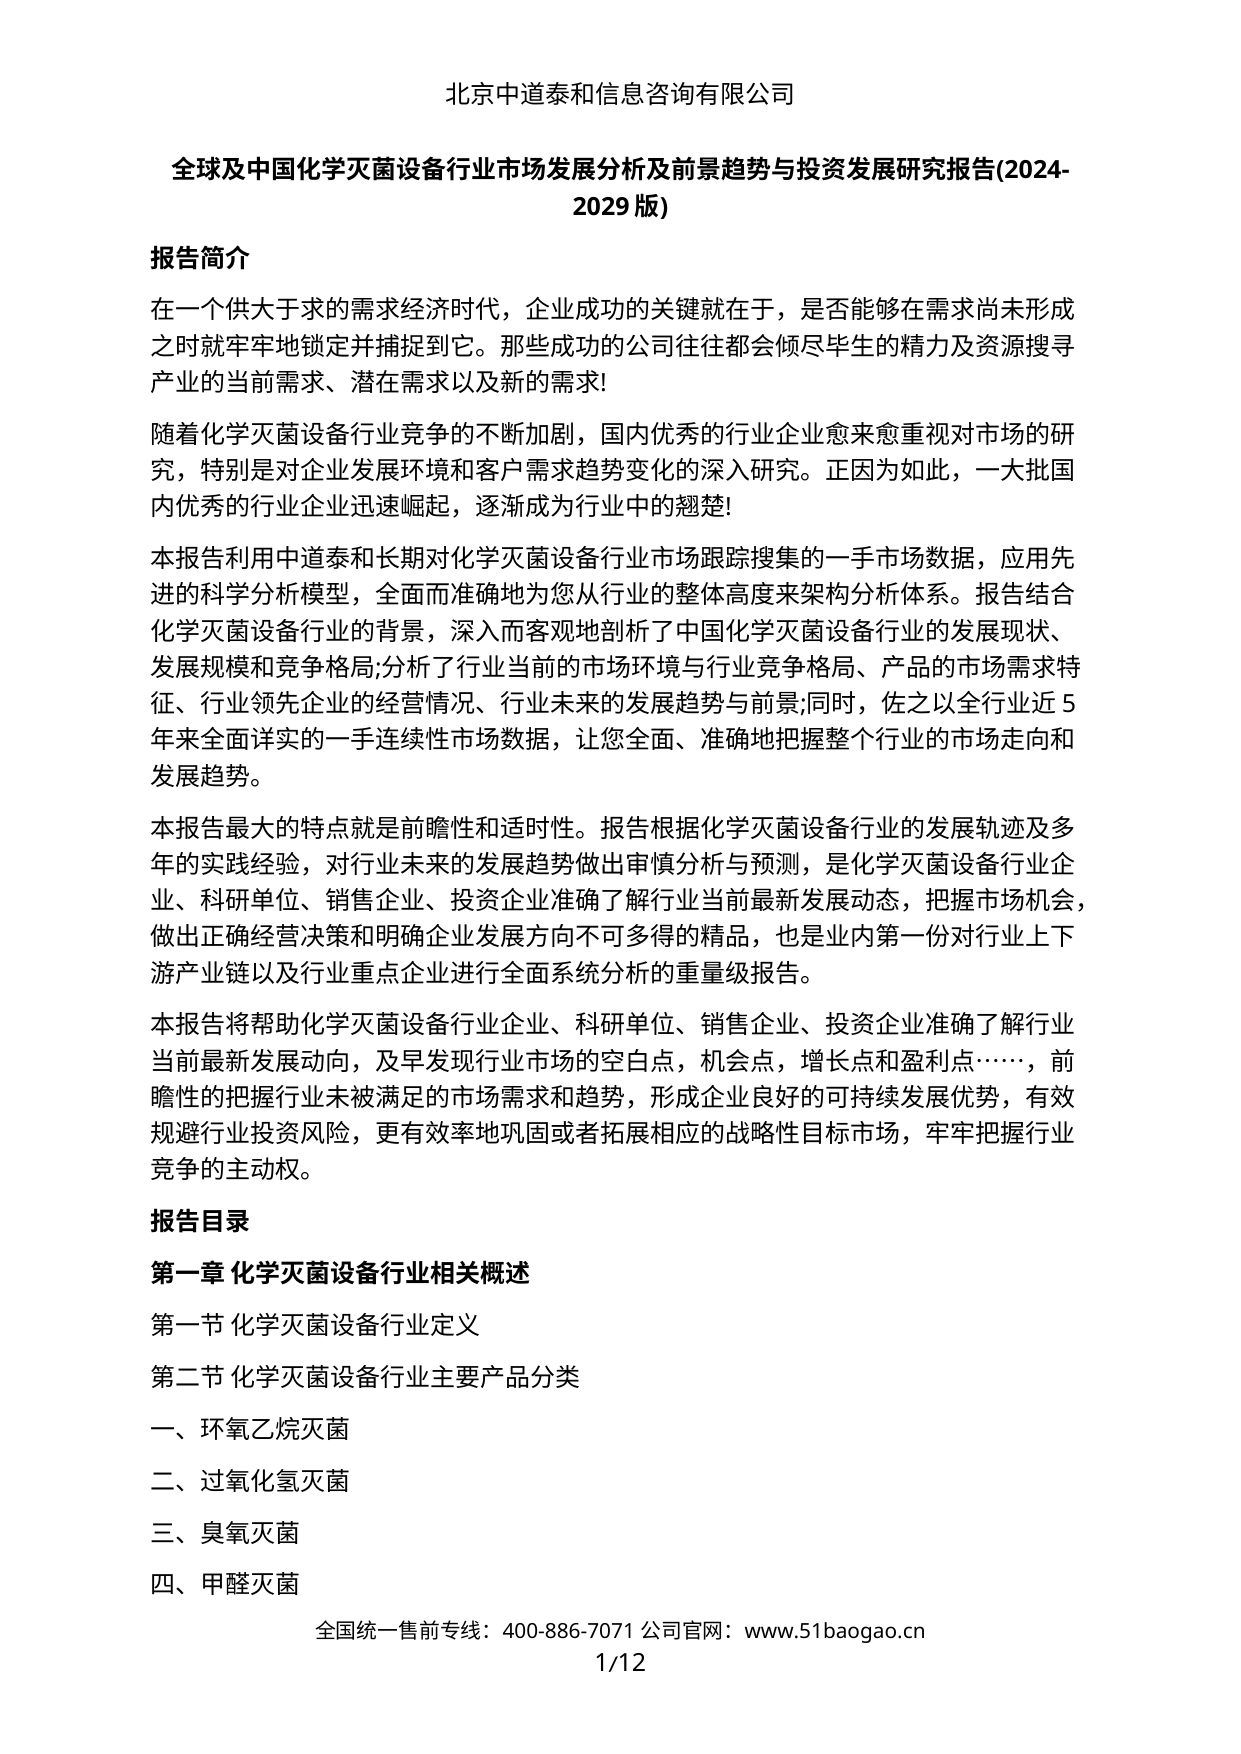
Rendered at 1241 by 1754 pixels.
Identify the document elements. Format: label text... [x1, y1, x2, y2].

text 随着化学灭菌设备行业竞争的不断加剧，国内优秀的行业企业愈来愈重视对市场的研究，特别是对企业发展环境和客户需求趋势变化的深入研究。正因为如此，一大批国内优秀的行业企业迅速崛起，逐渐成为行业中的翘楚! [150, 414, 1090, 523]
text 第一节 化学灭菌设备行业定义 [150, 1306, 1090, 1342]
text 四、甲醛灭菌 [150, 1565, 1090, 1601]
text 报告目录 [150, 1202, 1090, 1238]
text 本报告最大的特点就是前瞻性和适时性。报告根据化学灭菌设备行业的发展轨迹及多年的实践经验，对行业未来的发展趋势做出审慎分析与预测，是化学灭菌设备行业企业、科研单位、销售企业、投资企业准确了解行业当前最新发展动态，把握市场机会，做出正确经营决策和明确企业发展方向不可多得的精品，也是业内第一份对行业上下游产业链以及行业重点企业进行全面系统分析的重量级报告。 [150, 808, 1090, 989]
text 在一个供大于求的需求经济时代，企业成功的关键就在于，是否能够在需求尚未形成之时就牢牢地锁定并捕捉到它。那些成功的公司往往都会倾尽毕生的精力及资源搜寻产业的当前需求、潜在需求以及新的需求! [150, 290, 1090, 399]
text 一、环氧乙烷灭菌 [150, 1409, 1090, 1446]
text 第一章 化学灭菌设备行业相关概述 [150, 1254, 1090, 1290]
text 二、过氧化氢灭菌 [150, 1461, 1090, 1497]
text 第二节 化学灭菌设备行业主要产品分类 [150, 1357, 1090, 1394]
text 全球及中国化学灭菌设备行业市场发展分析及前景趋势与投资发展研究报告(2024-2029版) [150, 150, 1090, 222]
text 本报告利用中道泰和长期对化学灭菌设备行业市场跟踪搜集的一手市场数据，应用先进的科学分析模型，全面而准确地为您从行业的整体高度来架构分析体系。报告结合化学灭菌设备行业的背景，深入而客观地剖析了中国化学灭菌设备行业的发展现状、发展规模和竞争格局;分析了行业当前的市场环境与行业竞争格局、产品的市场需求特征、行业领先企业的经营情况、行业未来的发展趋势与前景;同时，佐之以全行业近5年来全面详实的一手连续性市场数据，让您全面、准确地把握整个行业的市场走向和发展趋势。 [150, 539, 1090, 792]
text 三、臭氧灭菌 [150, 1513, 1090, 1549]
text 本报告将帮助化学灭菌设备行业企业、科研单位、销售企业、投资企业准确了解行业当前最新发展动向，及早发现行业市场的空白点，机会点，增长点和盈利点……，前瞻性的把握行业未被满足的市场需求和趋势，形成企业良好的可持续发展优势，有效规避行业投资风险，更有效率地巩固或者拓展相应的战略性目标市场，牢牢把握行业竞争的主动权。 [150, 1005, 1090, 1186]
text 报告简介 [150, 238, 1090, 274]
